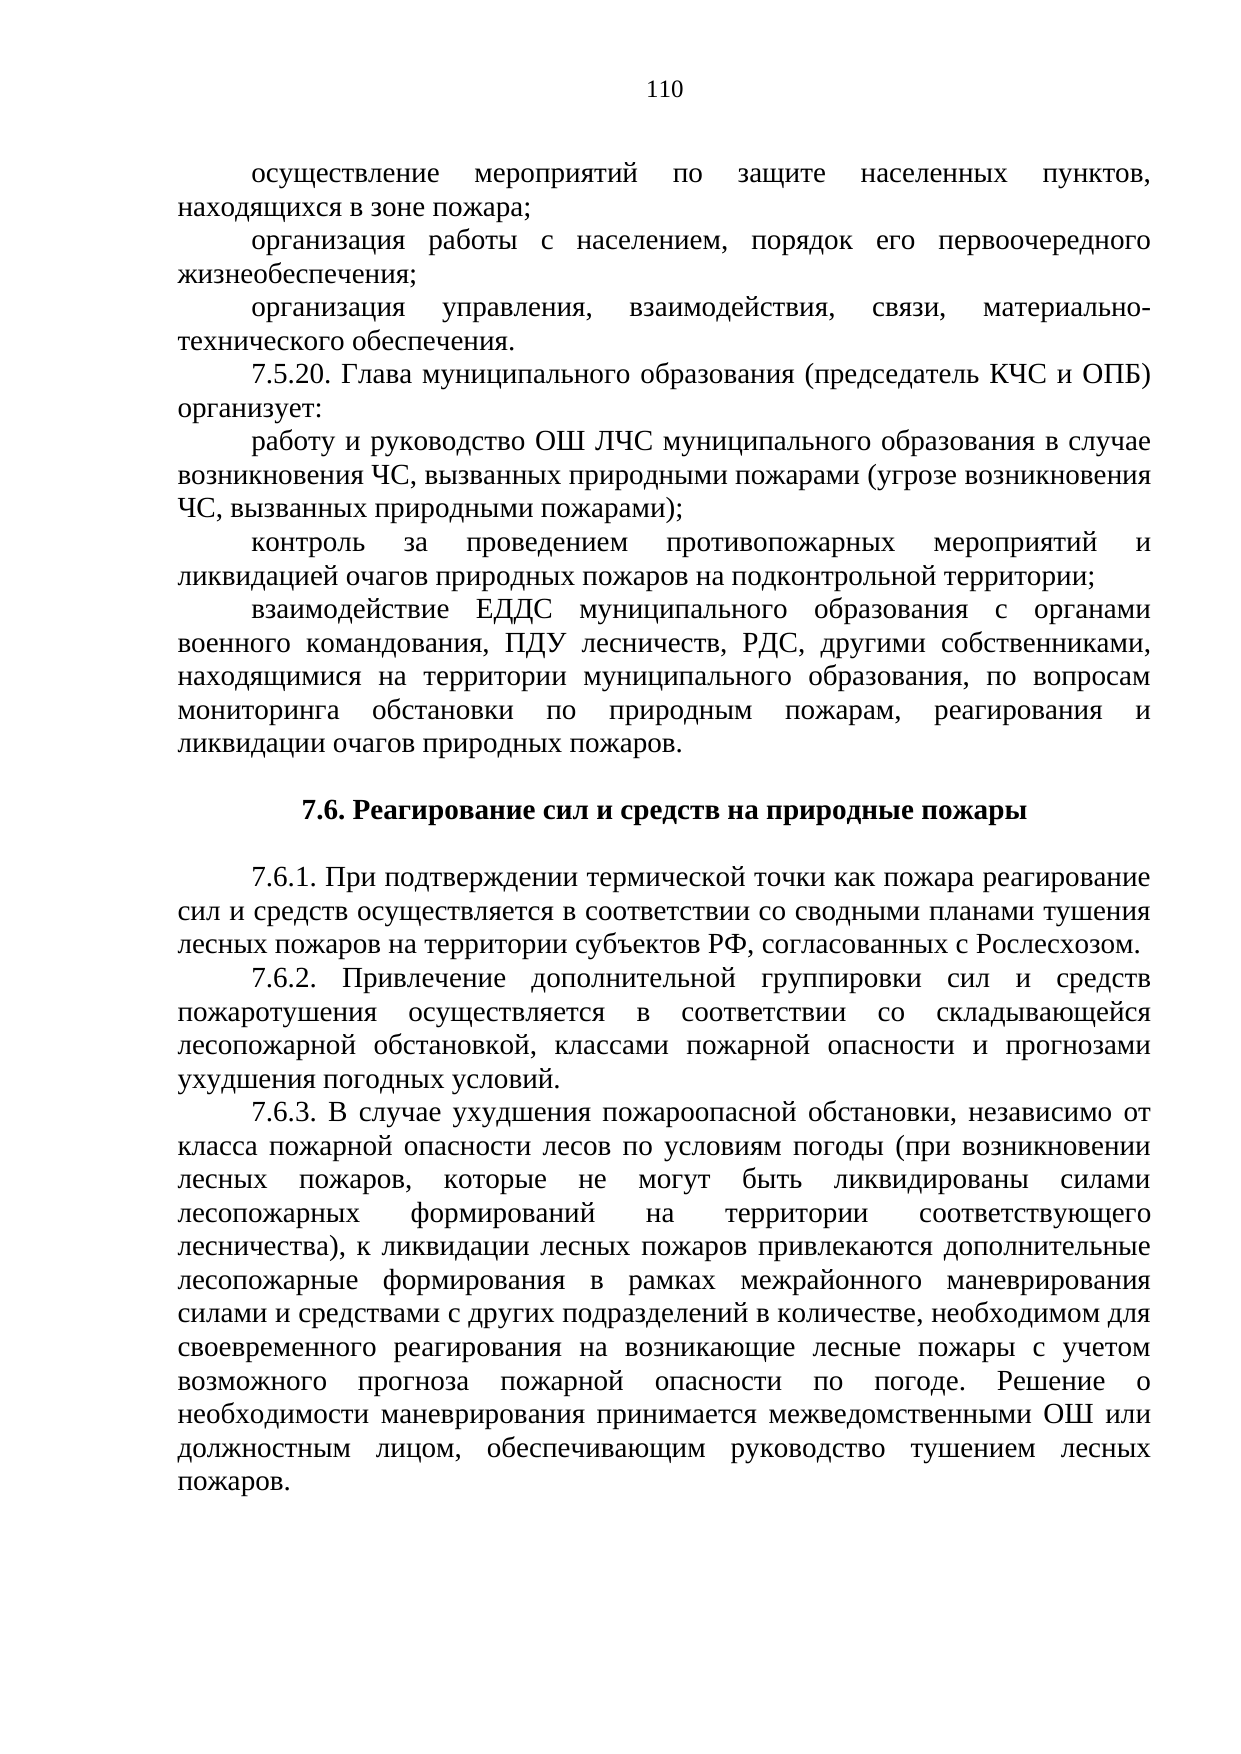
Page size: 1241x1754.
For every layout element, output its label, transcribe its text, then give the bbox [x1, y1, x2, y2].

text контроль за проведением противопожарных мероприятий и ликвидацией очагов природных пожаров на подконтрольной территории; [177, 524, 1152, 591]
text 7.6.2. Привлечение дополнительной группировки сил и средств пожаротушения осуществляется в соответствии со складывающейся лесопожарной обстановкой, классами пожарной опасности и прогнозами ухудшения погодных условий. [177, 960, 1152, 1094]
text взаимодействие ЕДДС муниципального образования с органами военного командования, ПДУ лесничеств, РДС, другими собственниками, находящимися на территории муниципального образования, по вопросам мониторинга обстановки по природным пожарам, реагирования и ликвидации очагов природных пожаров. [177, 591, 1152, 759]
text осуществление мероприятий по защите населенных пунктов, находящихся в зоне пожара; [177, 155, 1152, 222]
text организация работы с населением, порядок его первоочередного жизнеобеспечения; [177, 222, 1152, 289]
text работу и руководство ОШ ЛЧС муниципального образования в случае возникновения ЧС, вызванных природными пожарами (угрозе возникновения ЧС, вызванных природными пожарами); [177, 423, 1152, 524]
text 7.6.3. В случае ухудшения пожароопасной обстановки, независимо от класса пожарной опасности лесов по условиям погоды (при возникновении лесных пожаров, которые не могут быть ликвидированы силами лесопожарных формирований на территории соответствующего лесничества), к ликвидации лесных пожаров привлекаются дополнительные лесопожарные формирования в рамках межрайонного маневрирования силами и средствами с других подразделений в количестве, необходимом для своевременного реагирования на возникающие лесные пожары с учетом возможного прогноза пожарной опасности по погоде. Решение о необходимости маневрирования принимается межведомственными ОШ или должностным лицом, обеспечивающим руководство тушением лесных пожаров. [177, 1094, 1152, 1497]
text 7.5.20. Глава муниципального образования (председатель КЧС и ОПБ) организует: [177, 356, 1152, 423]
text 7.6.1. При подтверждении термической точки как пожара реагирование сил и средств осуществляется в соответствии со сводными планами тушения лесных пожаров на территории субъектов РФ, согласованных с Рослесхозом. [177, 859, 1152, 960]
text организация управления, взаимодействия, связи, материально-технического обеспечения. [177, 289, 1152, 356]
text 7.6. Реагирование сил и средств на природные пожары [177, 792, 1152, 826]
